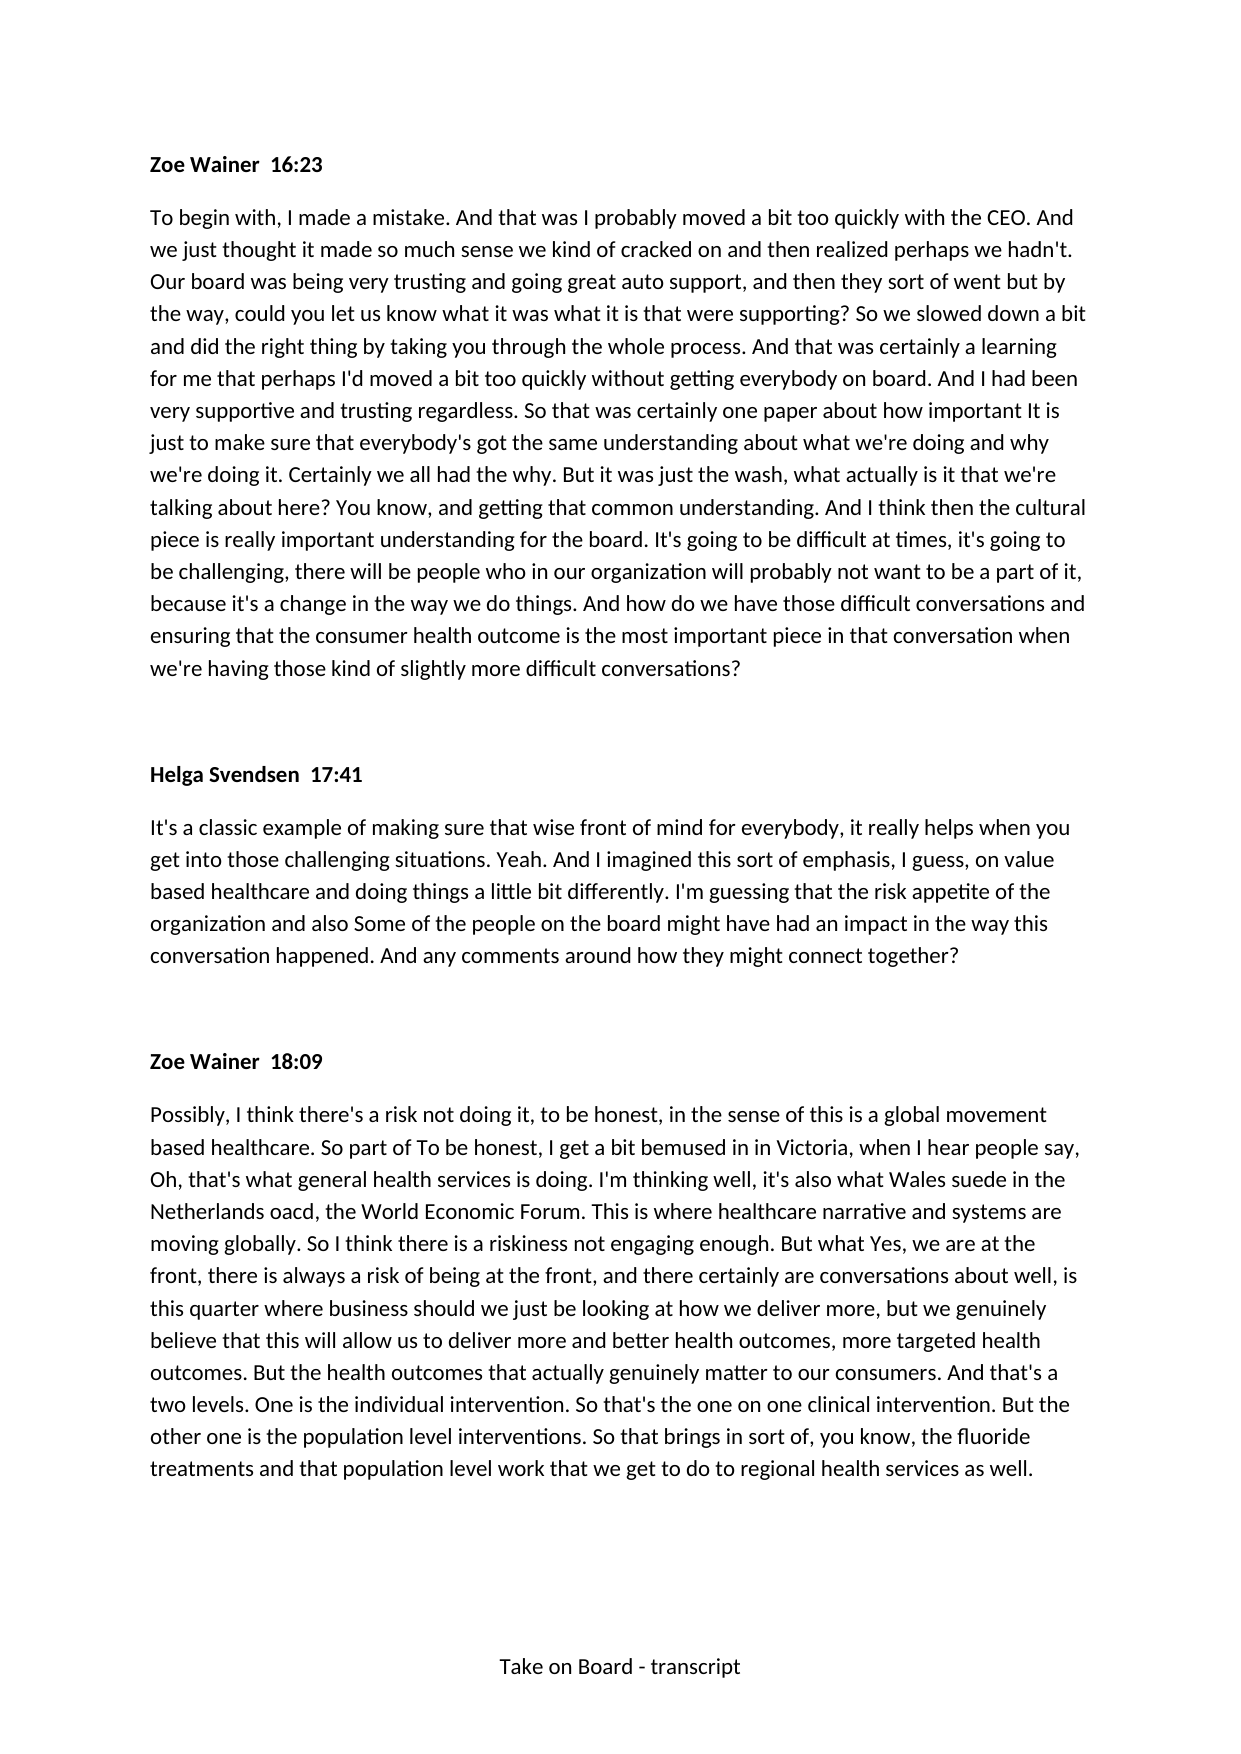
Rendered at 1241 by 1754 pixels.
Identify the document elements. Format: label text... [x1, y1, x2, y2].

text Helga Svendsen 17:41 [150, 760, 1090, 788]
text Possibly, I think there's a risk not doing it, to be honest, in the sense of this is a global movement based healthcare. So part of To be honest, I get a bit bemused in in Victoria, when I hear people say, Oh, that's what general health services is doing. I'm thinking well, it's also what Wales suede in the Netherlands oacd, the World Economic Forum. This is where healthcare narrative and systems are moving globally. So I think there is a riskiness not engaging enough. But what Yes, we are at the front, there is always a risk of being at the front, and there certainly are conversations about well, is this quarter where business should we just be looking at how we deliver more, but we genuinely believe that this will allow us to deliver more and better health outcomes, more targeted health outcomes. But the health outcomes that actually genuinely matter to our consumers. And that's a two levels. One is the individual intervention. So that's the one on one clinical intervention. But the other one is the population level interventions. So that brings in sort of, you know, the fluoride treatments and that population level work that we get to do to regional health services as well. [150, 1101, 1090, 1483]
text To begin with, I made a mistake. And that was I probably moved a bit too quickly with the CEO. And we just thought it made so much sense we kind of cracked on and then realized perhaps we hadn't. Our board was being very trusting and going great auto support, and then they sort of went but by the way, could you let us know what it was what it is that were supporting? So we slowed down a bit and did the right thing by taking you through the whole process. And that was certainly a learning for me that perhaps I'd moved a bit too quickly without getting everybody on board. And I had been very supportive and trusting regardless. So that was certainly one paper about how important It is just to make sure that everybody's got the same understanding about what we're doing and why we're doing it. Certainly we all had the why. But it was just the wash, what actually is it that we're talking about here? You know, and getting that common understanding. And I think then the cultural piece is really important understanding for the board. It's going to be difficult at times, it's going to be challenging, there will be people who in our organization will probably not want to be a part of it, because it's a change in the way we do things. And how do we have those difficult conversations and ensuring that the consumer health outcome is the most important piece in that conversation when we're having those kind of slightly more difficult conversations? [150, 203, 1090, 682]
text Zoe Wainer 18:09 [150, 1047, 1090, 1076]
text It's a classic example of making sure that wise front of mind for everybody, it really helps when you get into those challenging situations. Yeah. And I imagined this sort of emphasis, I guess, on value based healthcare and doing things a little bit differently. I'm guessing that the risk appetite of the organization and also Some of the people on the board might have had an impact in the way this conversation happened. And any comments around how they might connect together? [150, 813, 1090, 969]
text Zoe Wainer 16:23 [150, 150, 1090, 178]
